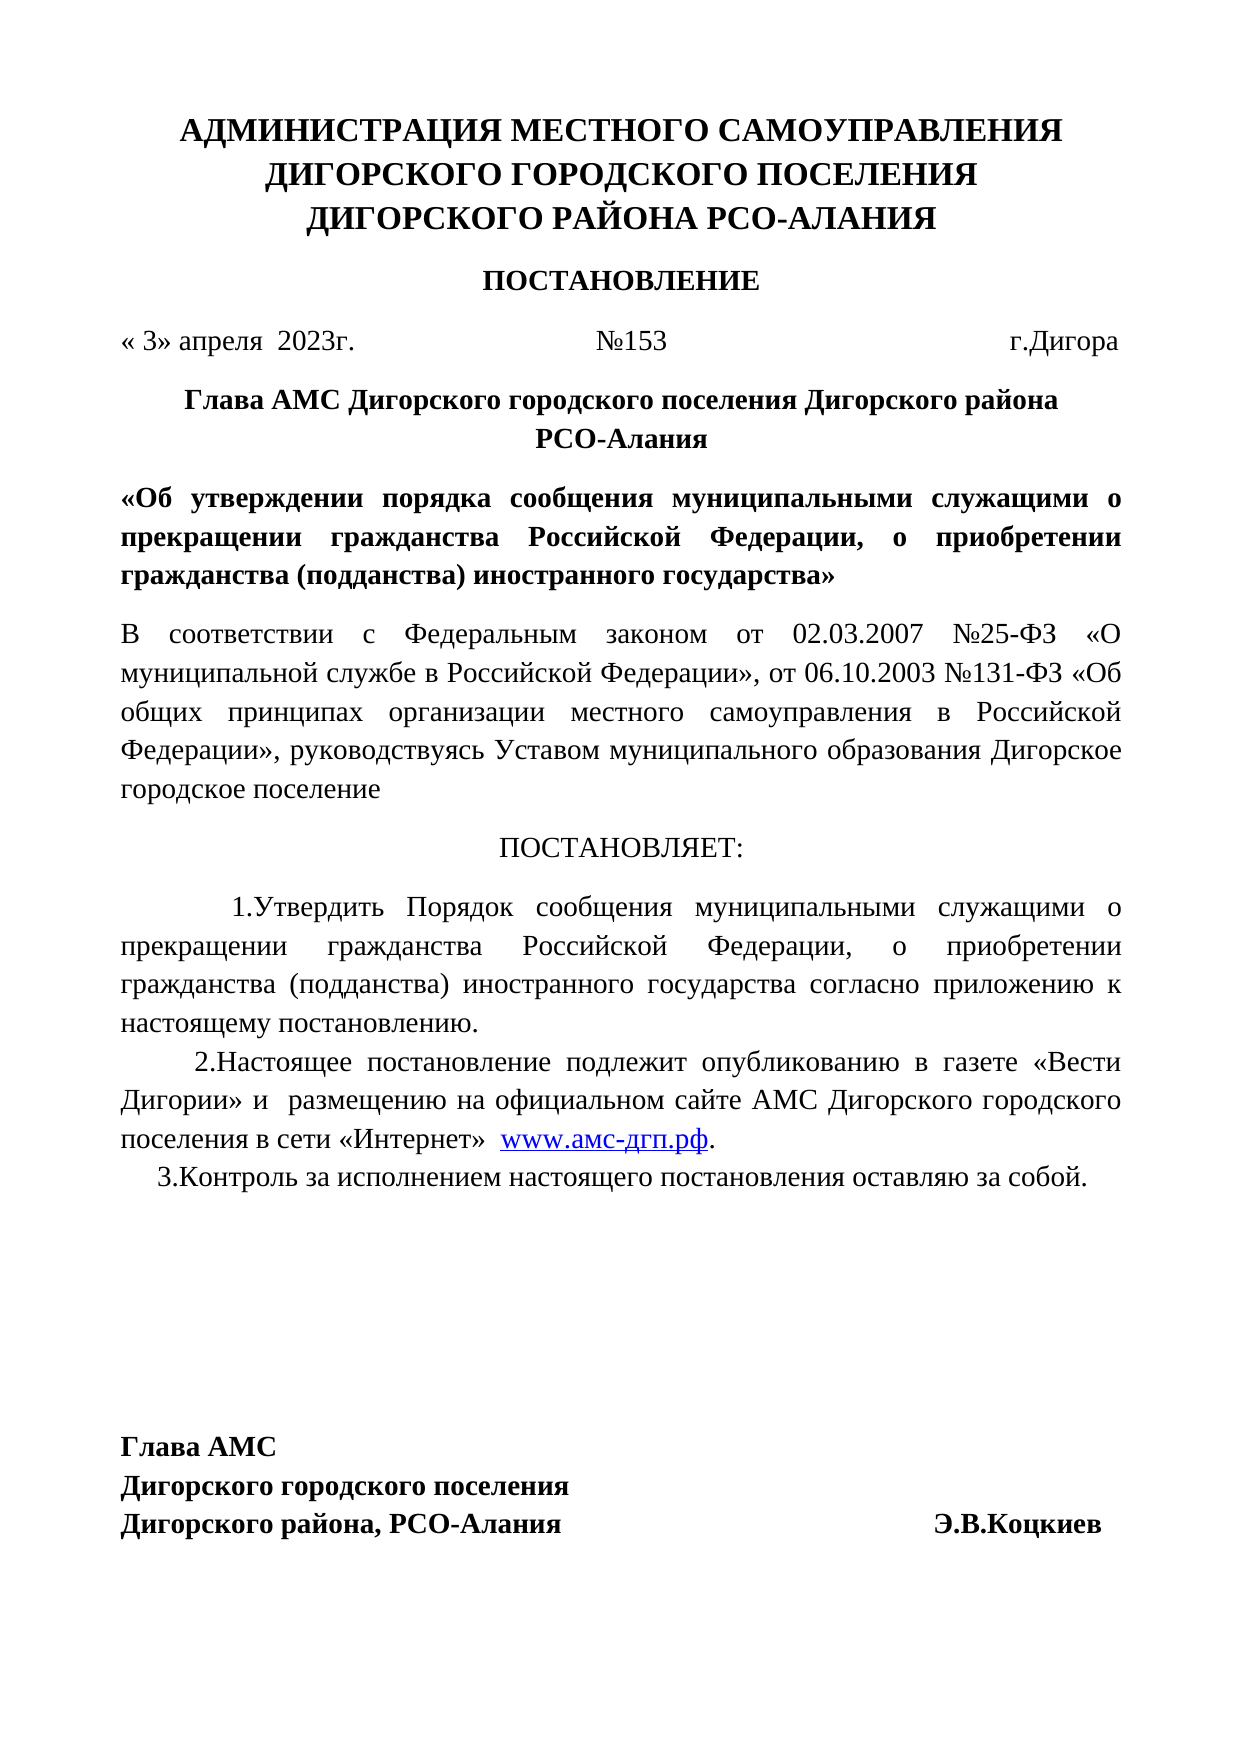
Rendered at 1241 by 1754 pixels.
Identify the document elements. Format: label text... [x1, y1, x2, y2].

text Глава АМС Дигорского городского поселения Дигорского района [120, 382, 1122, 416]
text 3.Контроль за исполнением настоящего постановления оставляю за собой. [120, 1159, 1122, 1193]
text 1.Утвердить Порядок сообщения муниципальными служащими о прекращении гражданства Российской Федерации, о приобретении гражданства (подданства) иностранного государства согласно приложению к настоящему постановлению. [120, 889, 1122, 1039]
text Дигорского района, РСО-Алания Э.В.Коцкиев [120, 1506, 1122, 1540]
text Дигорского городского поселения [120, 1468, 1122, 1501]
text ПОСТАНОВЛЕНИЕ [120, 263, 1122, 297]
text В соответствии с Федеральным законом от 02.03.2007 №25-ФЗ «О муниципальной службе в Российской Федерации», от 06.10.2003 №131-ФЗ «Об общих принципах организации местного самоуправления в Российской Федерации», руководствуясь Уставом муниципального образования Дигорское городское поселение [120, 617, 1122, 804]
text «Об утверждении порядка сообщения муниципальными служащими о прекращении гражданства Российской Федерации, о приобретении гражданства (подданства) иностранного государства» [120, 480, 1122, 591]
text « 3» апреля 2023г. №153 г.Дигора [120, 323, 1122, 356]
text АДМИНИСТРАЦИЯ МЕСТНОГО САМОУПРАВЛЕНИЯ ДИГОРСКОГО ГОРОДСКОГО ПОСЕЛЕНИЯ [120, 110, 1122, 193]
text ПОСТАНОВЛЯЕТ: [120, 830, 1122, 864]
text ДИГОРСКОГО РАЙОНА РСО-АЛАНИЯ [120, 198, 1122, 237]
text 2.Настоящее постановление подлежит опубликованию в газете «Вести Дигории» и размещению на официальном сайте АМС Дигорского городского поселения в сети «Интернет» www.амс-дгп.рф. [120, 1044, 1122, 1154]
text РСО-Алания [120, 421, 1122, 454]
text Глава АМС [120, 1429, 1122, 1463]
